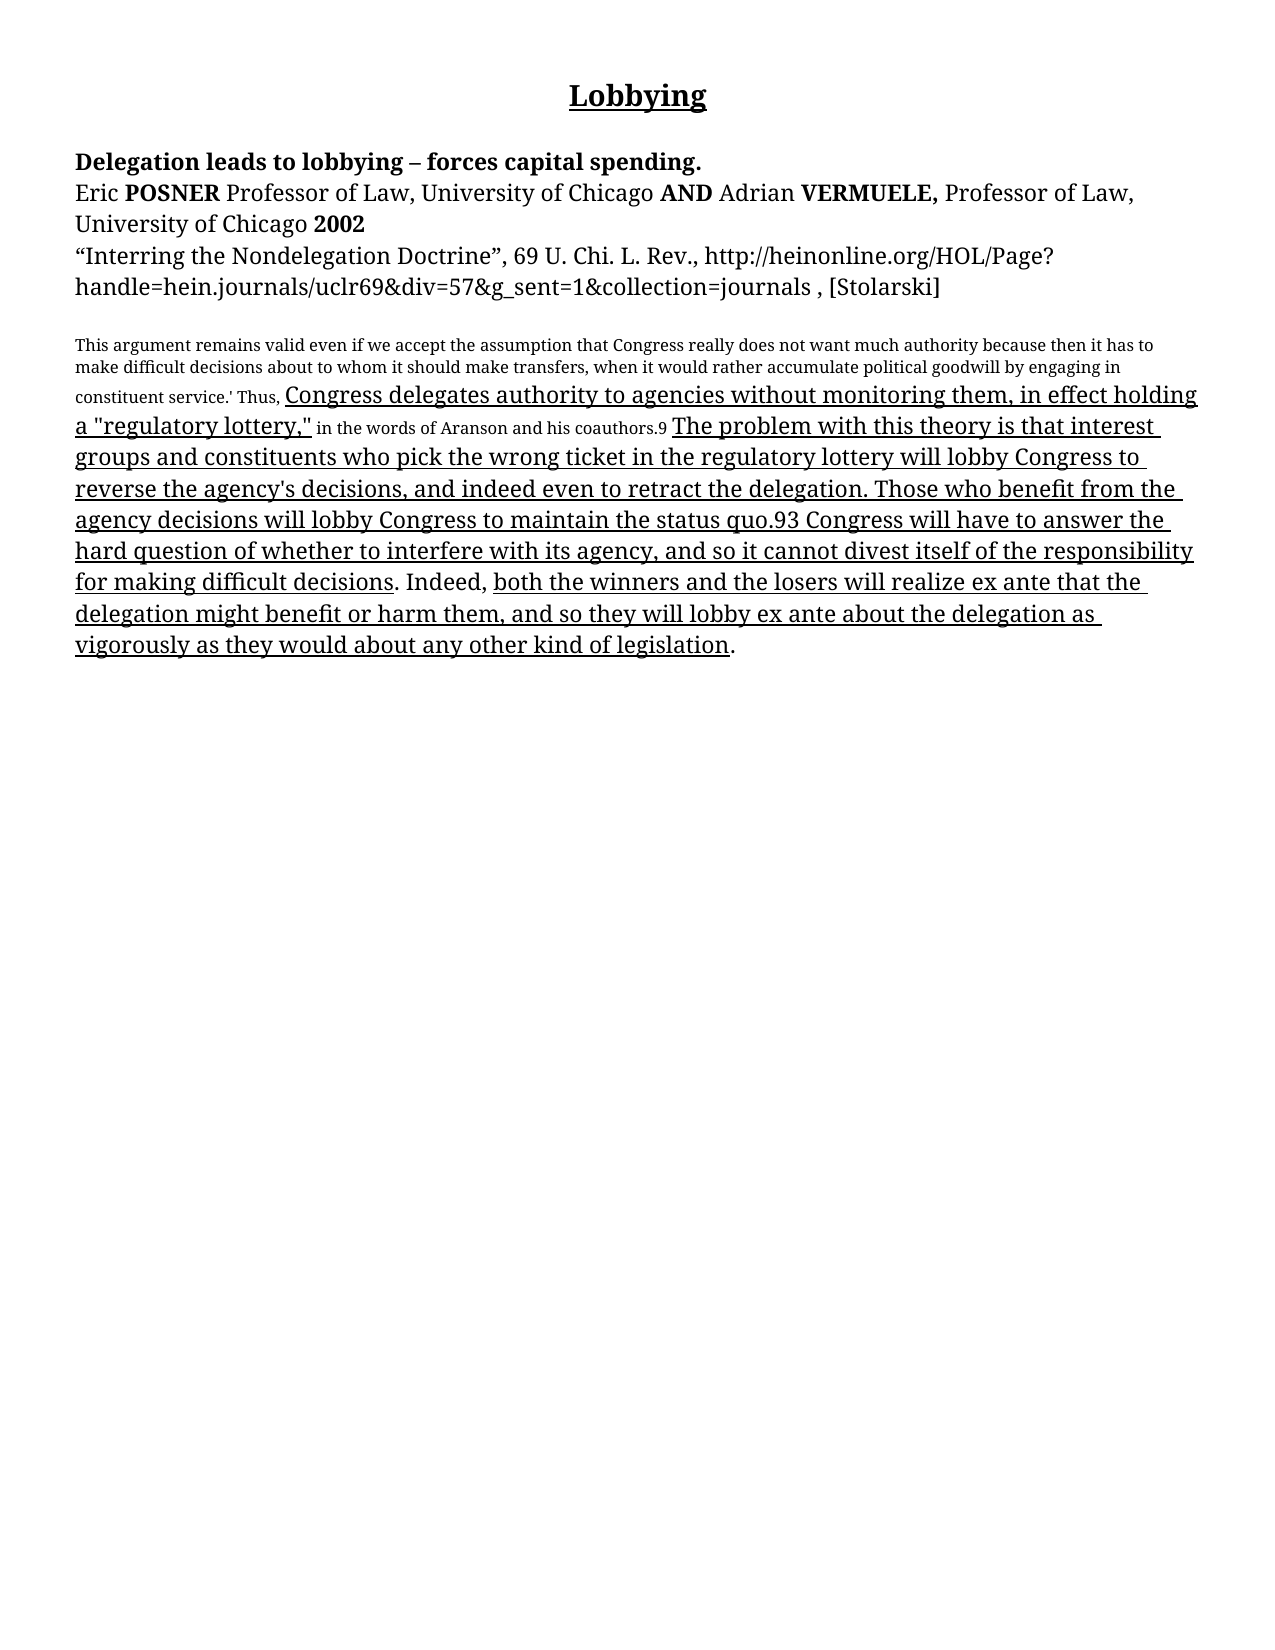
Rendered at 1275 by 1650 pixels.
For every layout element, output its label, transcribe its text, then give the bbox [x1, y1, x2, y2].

text This argument remains valid even if we accept the assumption that Congress really does not want much authority because then it has to make difficult decisions about to whom it should make transfers, when it would rather accumulate political goodwill by engaging in constituent service.' Thus, Congress delegates authority to agencies without monitoring them, in effect holding a "regulatory lottery," in the words of Aranson and his coauthors.9 The problem with this theory is that interest groups and constituents who pick the wrong ticket in the regulatory lottery will lobby Congress to reverse the agency's decisions, and indeed even to retract the delegation. Those who benefit from the agency decisions will lobby Congress to maintain the status quo.93 Congress will have to answer the hard question of whether to interfere with its agency, and so it cannot divest itself of the responsibility for making difficult decisions. Indeed, both the winners and the losers will realize ex ante that the delegation might benefit or harm them, and so they will lobby ex ante about the delegation as vigorously as they would about any other kind of legislation. [75, 333, 1200, 660]
text “Interring the Nondelegation Doctrine”, 69 U. Chi. L. Rev., http://heinonline.org/HOL/Page?handle=hein.journals/uclr69&div=57&g_sent=1&collection=journals , [Stolarski] [75, 240, 1200, 302]
subtitle Lobbying [75, 75, 1200, 115]
text Delegation leads to lobbying – forces capital spending. Eric Posner Professor of Law, University of Chicago AND Adrian Vermuele, Professor of Law, University of Chicago 2002 [75, 146, 1200, 240]
